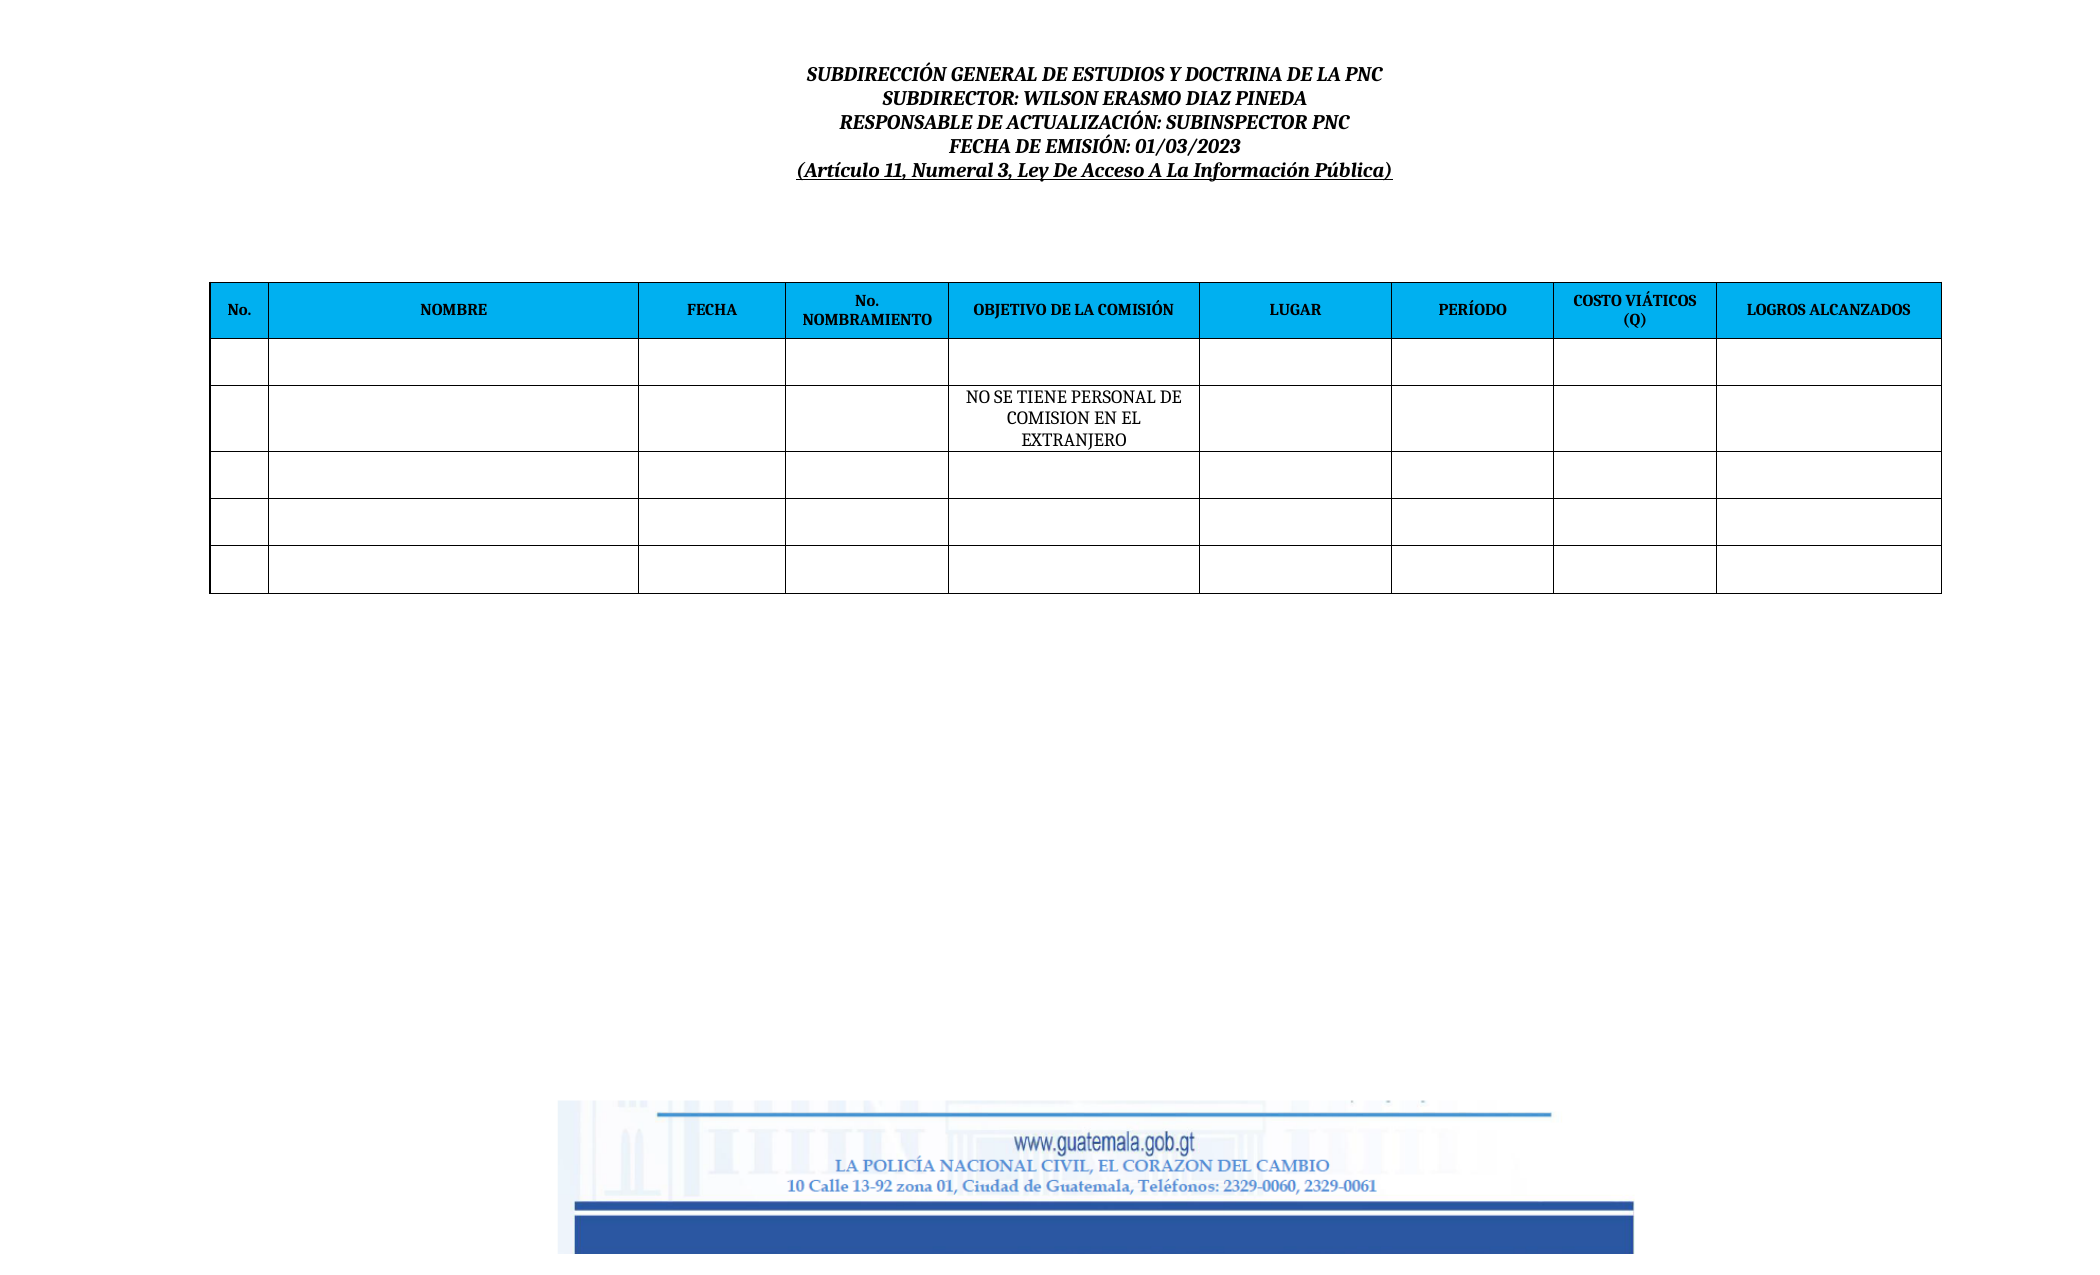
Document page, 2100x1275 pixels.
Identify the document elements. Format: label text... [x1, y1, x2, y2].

table_cell [269, 452, 638, 498]
table_cell [211, 499, 268, 545]
table_header LUGAR [1200, 283, 1391, 338]
table_cell [1392, 339, 1553, 385]
table_cell [269, 499, 638, 545]
table_cell [1717, 499, 1941, 545]
table_cell [639, 386, 785, 451]
table_cell [1200, 499, 1391, 545]
table_header FECHA [639, 283, 785, 338]
table_cell [1717, 546, 1941, 593]
table_cell [1392, 546, 1553, 593]
table_cell [786, 499, 948, 545]
table_cell [639, 339, 785, 385]
table_cell [269, 386, 638, 451]
table_cell [1717, 339, 1941, 385]
table_cell [211, 452, 268, 498]
table_cell [1554, 386, 1716, 451]
table_header No. [211, 283, 268, 338]
table_cell [1200, 452, 1391, 498]
table_header NOMBRE [269, 283, 638, 338]
table_cell [949, 499, 1199, 545]
table_cell [1200, 386, 1391, 451]
table_cell [1554, 339, 1716, 385]
table_cell [949, 452, 1199, 498]
table_cell [786, 386, 948, 451]
table_cell [786, 452, 948, 498]
table_header COSTO VIÁTICOS (Q) [1554, 283, 1716, 338]
table_cell [269, 339, 638, 385]
table_cell [639, 499, 785, 545]
table_header OBJETIVO DE LA COMISIÓN [949, 283, 1199, 338]
table_cell [786, 546, 948, 593]
table_cell [639, 546, 785, 593]
table_header PERÍODO [1392, 283, 1553, 338]
table_cell [1392, 452, 1553, 498]
table_cell [1717, 386, 1941, 451]
table_cell [269, 546, 638, 593]
table_header No. NOMBRAMIENTO [786, 283, 948, 338]
table_cell [211, 546, 268, 593]
table_header LOGROS ALCANZADOS [1717, 283, 1941, 338]
table_cell [1717, 452, 1941, 498]
table_cell [1200, 339, 1391, 385]
table_cell [1554, 499, 1716, 545]
table_cell [1554, 546, 1716, 593]
table_cell [211, 386, 268, 451]
table_cell [1554, 452, 1716, 498]
table_cell [1392, 499, 1553, 545]
table_cell [639, 452, 785, 498]
table_cell [949, 339, 1199, 385]
table_cell [949, 546, 1199, 593]
table_cell [786, 339, 948, 385]
table_cell [1392, 386, 1553, 451]
table_cell [1200, 546, 1391, 593]
table_cell [211, 339, 268, 385]
picture [556, 1092, 1635, 1254]
table_cell NO SE TIENE PERSONAL DE COMISION EN EL EXTRANJERO [949, 386, 1199, 451]
